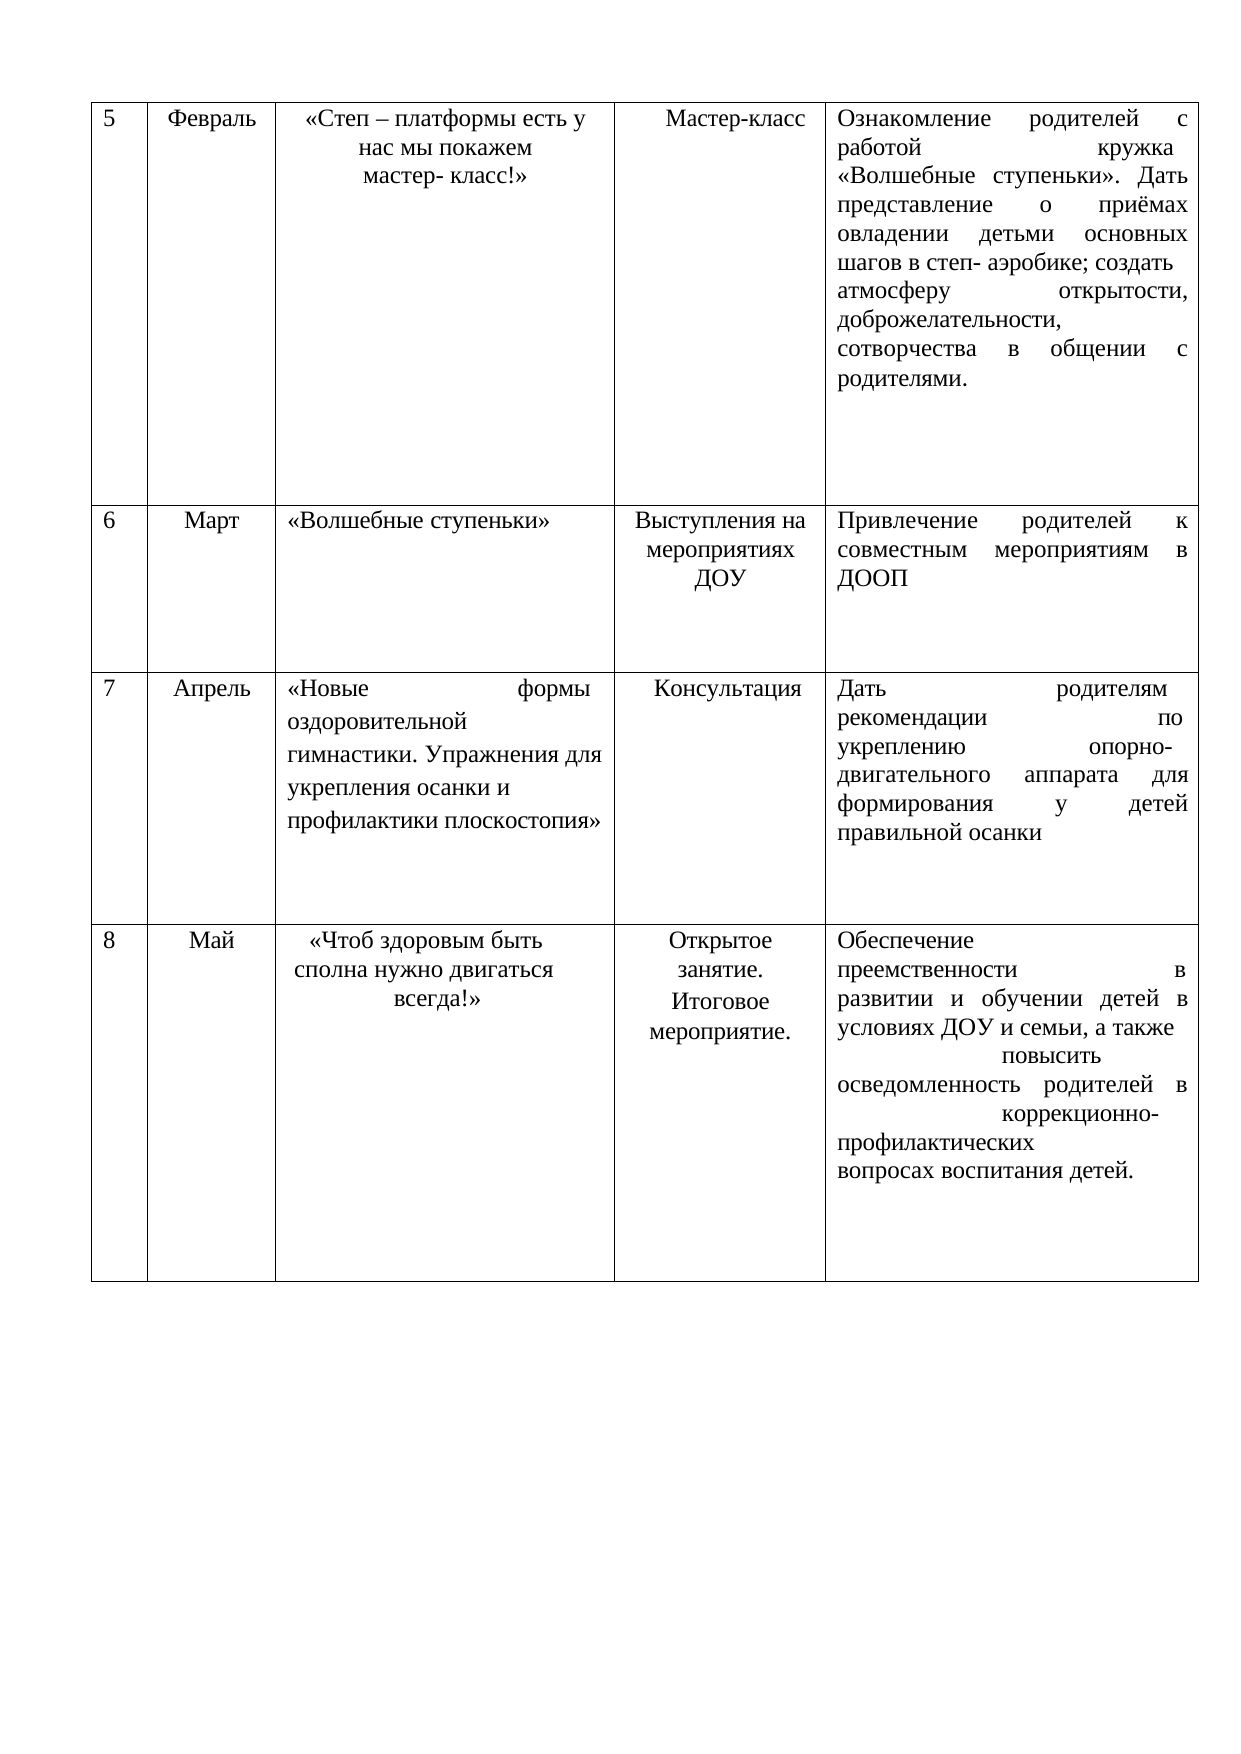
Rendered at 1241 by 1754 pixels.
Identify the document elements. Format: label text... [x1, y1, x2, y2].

table_cell 5 [92, 103, 147, 504]
table_cell 8 [92, 925, 147, 1281]
table_cell Консультация [615, 673, 825, 924]
table_cell «Новые формы оздоровительной гимнастики. Упражнения для укрепления осанки и профилактики плоскостопия» [276, 673, 614, 924]
table_cell 7 [92, 673, 147, 924]
table_cell Апрель [148, 673, 275, 924]
table_cell «Степ – платформы есть у нас мы покажем мастер- класс!» [276, 103, 614, 504]
table_cell Мастер-класс [615, 103, 825, 504]
table_cell Обеспечение преемственности в развитии и обучении детей в условиях ДОУ и семьи, а также повысить осведомленность родителей в коррекционно- профилактических вопросах воспитания детей. [826, 925, 1198, 1281]
table_cell Ознакомление родителей с работой кружка «Волшебные ступеньки». Дать представление о приёмах овладении детьми основных шагов в степ- аэробике; создать атмосферу открытости, доброжелательности, сотворчества в общении с родителями. [826, 103, 1198, 504]
table_cell Май [148, 925, 275, 1281]
table_cell Привлечение родителей к совместным мероприятиям в ДООП [826, 506, 1198, 672]
table_cell 6 [92, 506, 147, 672]
table_cell Открытое занятие. Итоговое мероприятие. [615, 925, 825, 1281]
table_cell «Чтоб здоровым быть сполна нужно двигаться всегда!» [276, 925, 614, 1281]
table_cell Март [148, 506, 275, 672]
table_cell Выступления на мероприятиях ДОУ [615, 506, 825, 672]
table_cell Дать родителям рекомендации по укреплению опорно- двигательного аппарата для формирования у детей правильной осанки [826, 673, 1198, 924]
table_cell «Волшебные ступеньки» [276, 506, 614, 672]
table_cell Февраль [148, 103, 275, 504]
